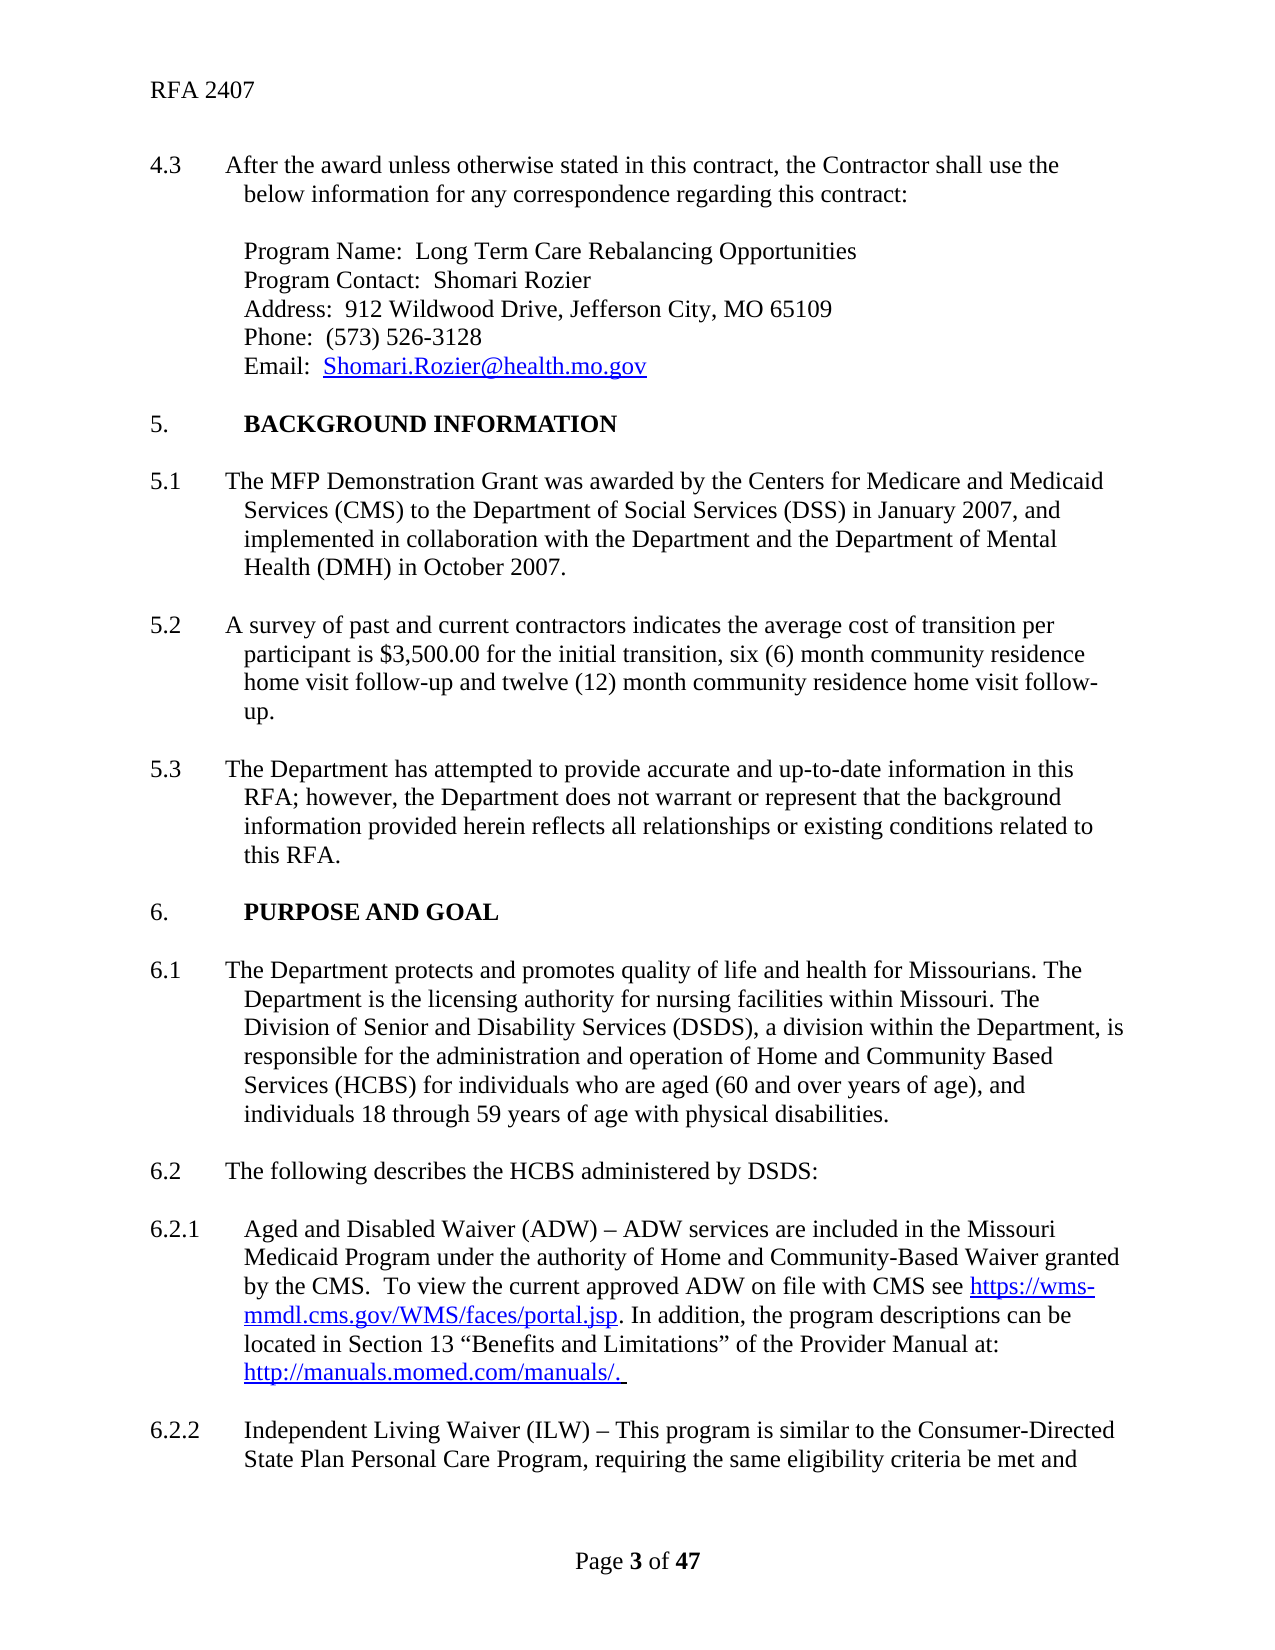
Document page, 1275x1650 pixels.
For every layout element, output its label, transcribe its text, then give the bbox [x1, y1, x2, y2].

text Address: 912 Wildwood Drive, Jefferson City, MO 65109 [244, 294, 1125, 322]
text Phone: (573) 526-3128 [244, 322, 1125, 351]
subtitle Background Information [150, 409, 1125, 437]
subtitle The MFP Demonstration Grant was awarded by the Centers for Medicare and Medicaid Services (CMS) to the Department of Social Services (DSS) in January 2007, and implemented in collaboration with the Department and the Department of Mental Health (DMH) in October 2007. [150, 466, 1125, 581]
subtitle The Department has attempted to provide accurate and up-to-date information in this RFA; however, the Department does not warrant or represent that the background information provided herein reflects all relationships or existing conditions related to this RFA. [150, 754, 1125, 869]
subtitle Purpose and Goal [150, 897, 1125, 926]
subtitle Aged and Disabled Waiver (ADW) – ADW services are included in the Missouri Medicaid Program under the authority of Home and Community-Based Waiver granted by the CMS. To view the current approved ADW on file with CMS see https://wms-mmdl.cms.gov/WMS/faces/portal.jsp. In addition, the program descriptions can be located in Section 13 “Benefits and Limitations” of the Provider Manual at: http://manuals.momed.com/manuals/. [150, 1214, 1125, 1386]
subtitle The following describes the HCBS administered by DSDS: [150, 1156, 1125, 1185]
text Email: Shomari.Rozier@health.mo.gov [244, 351, 1125, 380]
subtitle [150, 1415, 1125, 1472]
subtitle After the award unless otherwise stated in this contract, the Contractor shall use the below information for any correspondence regarding this contract: [150, 150, 1125, 207]
text Program Name: Long Term Care Rebalancing Opportunities [244, 236, 1125, 265]
subtitle A survey of past and current contractors indicates the average cost of transition per participant is $3,500.00 for the initial transition, six (6) month community residence home visit follow-up and twelve (12) month community residence home visit follow-up. [150, 610, 1125, 725]
subtitle The Department protects and promotes quality of life and health for Missourians. The Department is the licensing authority for nursing facilities within Missouri. The Division of Senior and Disability Services (DSDS), a division within the Department, is responsible for the administration and operation of Home and Community Based Services (HCBS) for individuals who are aged (60 and over years of age), and individuals 18 through 59 years of age with physical disabilities. [150, 955, 1125, 1127]
text Program Contact: Shomari Rozier [244, 265, 1125, 294]
